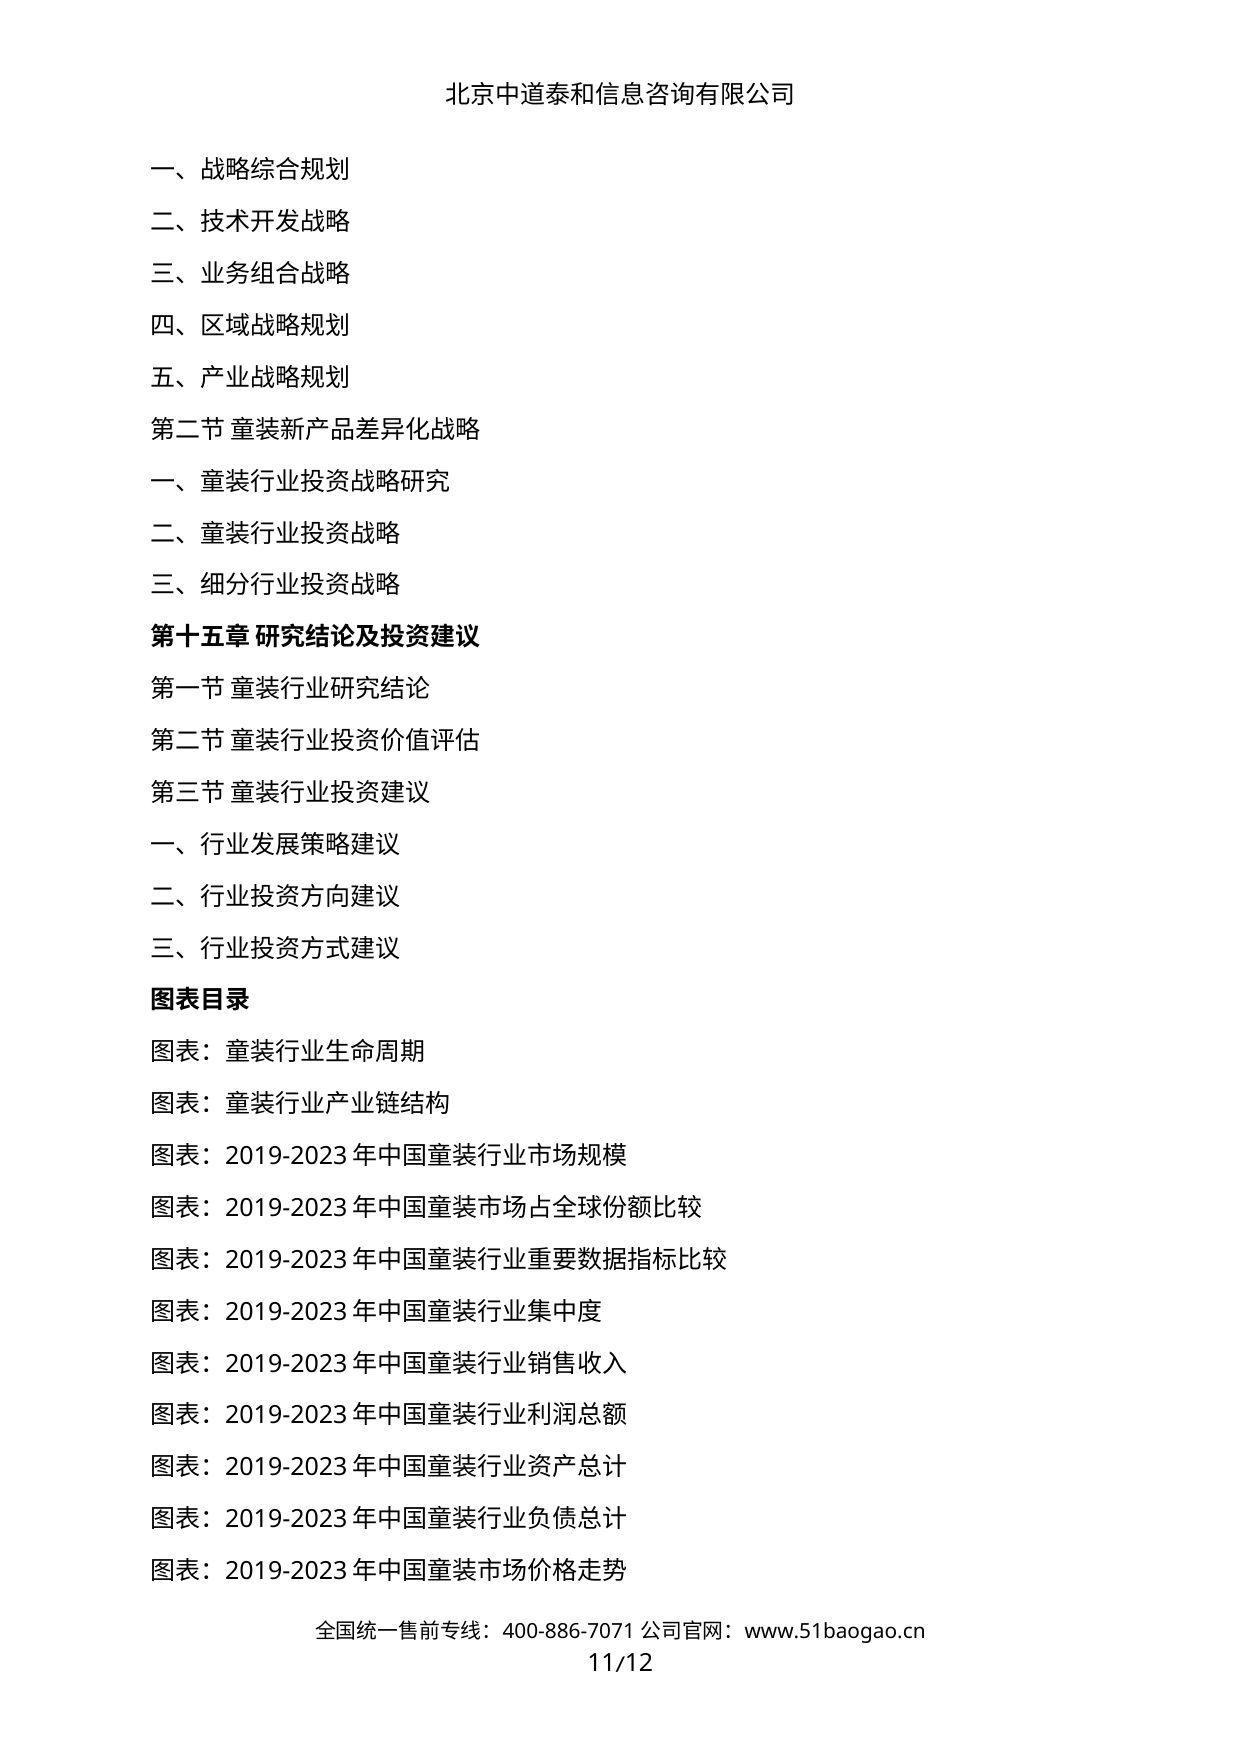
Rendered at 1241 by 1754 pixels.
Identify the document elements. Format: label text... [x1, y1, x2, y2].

text 图表：2019-2023年中国童装行业销售收入 [150, 1343, 1090, 1379]
text 图表：童装行业产业链结构 [150, 1084, 1090, 1120]
text 第一节 童装行业研究结论 [150, 669, 1090, 705]
text 第三节 童装行业投资建议 [150, 772, 1090, 809]
text 一、行业发展策略建议 [150, 824, 1090, 861]
text 图表：2019-2023年中国童装行业市场规模 [150, 1136, 1090, 1172]
text 一、童装行业投资战略研究 [150, 461, 1090, 497]
text 二、童装行业投资战略 [150, 513, 1090, 549]
text 五、产业战略规划 [150, 357, 1090, 394]
text 图表：2019-2023年中国童装市场占全球份额比较 [150, 1187, 1090, 1224]
text 三、业务组合战略 [150, 254, 1090, 290]
text 第二节 童装新产品差异化战略 [150, 409, 1090, 446]
text 四、区域战略规划 [150, 306, 1090, 342]
text 二、技术开发战略 [150, 202, 1090, 238]
text 图表：2019-2023年中国童装行业资产总计 [150, 1447, 1090, 1483]
text 二、行业投资方向建议 [150, 876, 1090, 912]
text 三、细分行业投资战略 [150, 565, 1090, 601]
text 第十五章 研究结论及投资建议 [150, 617, 1090, 653]
text 图表：2019-2023年中国童装行业集中度 [150, 1291, 1090, 1327]
text 图表：2019-2023年中国童装市场价格走势 [150, 1551, 1090, 1587]
text 图表：2019-2023年中国童装行业负债总计 [150, 1499, 1090, 1535]
text 图表：2019-2023年中国童装行业利润总额 [150, 1395, 1090, 1431]
text 图表目录 [150, 980, 1090, 1016]
text 第二节 童装行业投资价值评估 [150, 721, 1090, 757]
text 三、行业投资方式建议 [150, 928, 1090, 964]
text 图表：2019-2023年中国童装行业重要数据指标比较 [150, 1239, 1090, 1276]
text 一、战略综合规划 [150, 150, 1090, 186]
text 图表：童装行业生命周期 [150, 1032, 1090, 1068]
